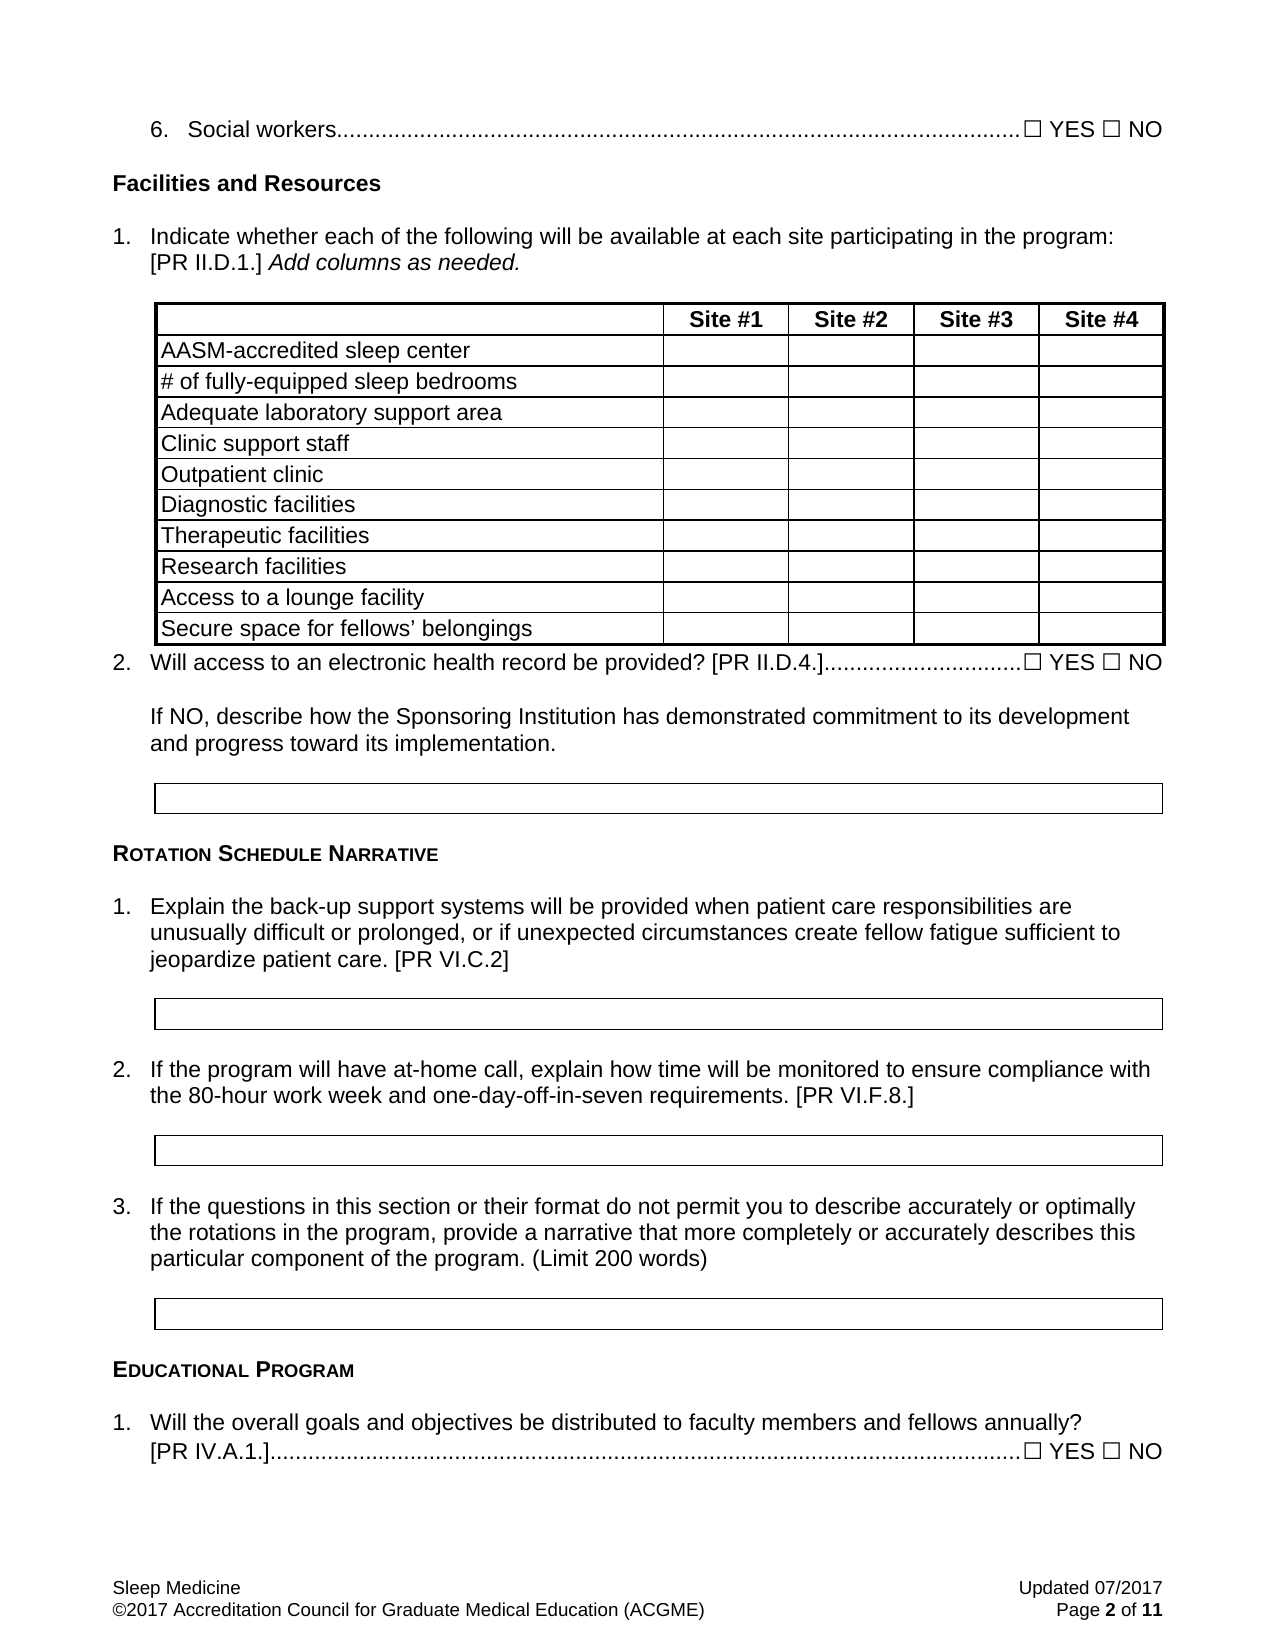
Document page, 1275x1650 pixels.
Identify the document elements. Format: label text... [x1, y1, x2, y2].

table_cell [1040, 459, 1162, 488]
table_cell Diagnostic facilities [158, 490, 663, 519]
table_header [156, 784, 1162, 813]
table_cell [1040, 613, 1162, 643]
table_cell [915, 398, 1038, 427]
table_header Site #2 [789, 305, 913, 334]
table_cell [789, 398, 913, 427]
text Educational Program [112, 1356, 1162, 1382]
table_cell [1040, 367, 1162, 396]
table_cell [915, 367, 1038, 396]
table_cell Secure space for fellows’ belongings [158, 613, 663, 643]
table_cell [664, 490, 788, 519]
table_cell [1040, 552, 1162, 581]
list Will the overall goals and objectives be distributed to faculty members and fellows annually? [PR IV.A.1.] YES NO [112, 1408, 1162, 1466]
table_cell [664, 521, 788, 550]
table_cell [915, 490, 1038, 519]
text Rotation Schedule Narrative [112, 840, 1162, 866]
list If the program will have at-home call, explain how time will be monitored to ensure compliance with the 80-hour work week and one-day-off-in-seven requirements. [PR VI.F.8.] [112, 1056, 1162, 1109]
table_cell Outpatient clinic [158, 459, 663, 488]
table_cell [1040, 336, 1162, 365]
table_header [156, 1136, 1162, 1165]
table_header [158, 305, 663, 334]
table_cell # of fully-equipped sleep bedrooms [158, 367, 663, 396]
table_cell [915, 336, 1038, 365]
table_cell [915, 428, 1038, 458]
table_header Site #4 [1040, 305, 1162, 334]
table_cell Adequate laboratory support area [158, 398, 663, 427]
table_cell [789, 521, 913, 550]
table_cell [664, 583, 788, 612]
table_cell Clinic support staff [158, 428, 663, 458]
table_header [156, 1299, 1162, 1328]
table_cell [664, 367, 788, 396]
table_cell [664, 613, 788, 643]
text Facilities and Resources [112, 170, 1162, 196]
list Indicate whether each of the following will be available at each site participating in the program: [PR II.D.1.] Add columns as needed. [112, 223, 1162, 276]
table_cell [789, 428, 913, 458]
table_cell [1040, 428, 1162, 458]
table_cell [789, 583, 913, 612]
table_cell [1040, 583, 1162, 612]
table_cell [1040, 490, 1162, 519]
table_cell Therapeutic facilities [158, 521, 663, 550]
table_cell [789, 336, 913, 365]
table_cell [789, 613, 913, 643]
table_cell [915, 613, 1038, 643]
table_cell [789, 552, 913, 581]
list If the questions in this section or their format do not permit you to describe accurately or optimally the rotations in the program, provide a narrative that more completely or accurately describes this particular component of the program. (Limit 200 words) [112, 1193, 1162, 1272]
table_cell [915, 521, 1038, 550]
table_cell [1040, 521, 1162, 550]
list Will access to an electronic health record be provided? [PR II.D.4.] YES NO [112, 646, 1162, 677]
table_cell [664, 459, 788, 488]
table_header Site #3 [915, 305, 1038, 334]
table_cell [915, 552, 1038, 581]
list Social workers YES NO [150, 112, 1162, 144]
table_cell [664, 336, 788, 365]
table_cell [789, 367, 913, 396]
table_cell [789, 459, 913, 488]
table_cell [915, 459, 1038, 488]
table_cell [1040, 398, 1162, 427]
table_cell [664, 552, 788, 581]
list Explain the back-up support systems will be provided when patient care responsibilities are unusually difficult or prolonged, or if unexpected circumstances create fellow fatigue sufficient to jeopardize patient care. [PR VI.C.2] [112, 893, 1162, 972]
table_cell [664, 398, 788, 427]
table_cell Access to a lounge facility [158, 583, 663, 612]
table_header [156, 999, 1162, 1028]
table_cell [789, 490, 913, 519]
table_cell AASM-accredited sleep center [158, 336, 663, 365]
text If NO, describe how the Sponsoring Institution has demonstrated commitment to its development and progress toward its implementation. [150, 703, 1162, 756]
table_cell [915, 583, 1038, 612]
table_header Site #1 [664, 305, 788, 334]
table_cell [664, 428, 788, 458]
table_cell Research facilities [158, 552, 663, 581]
